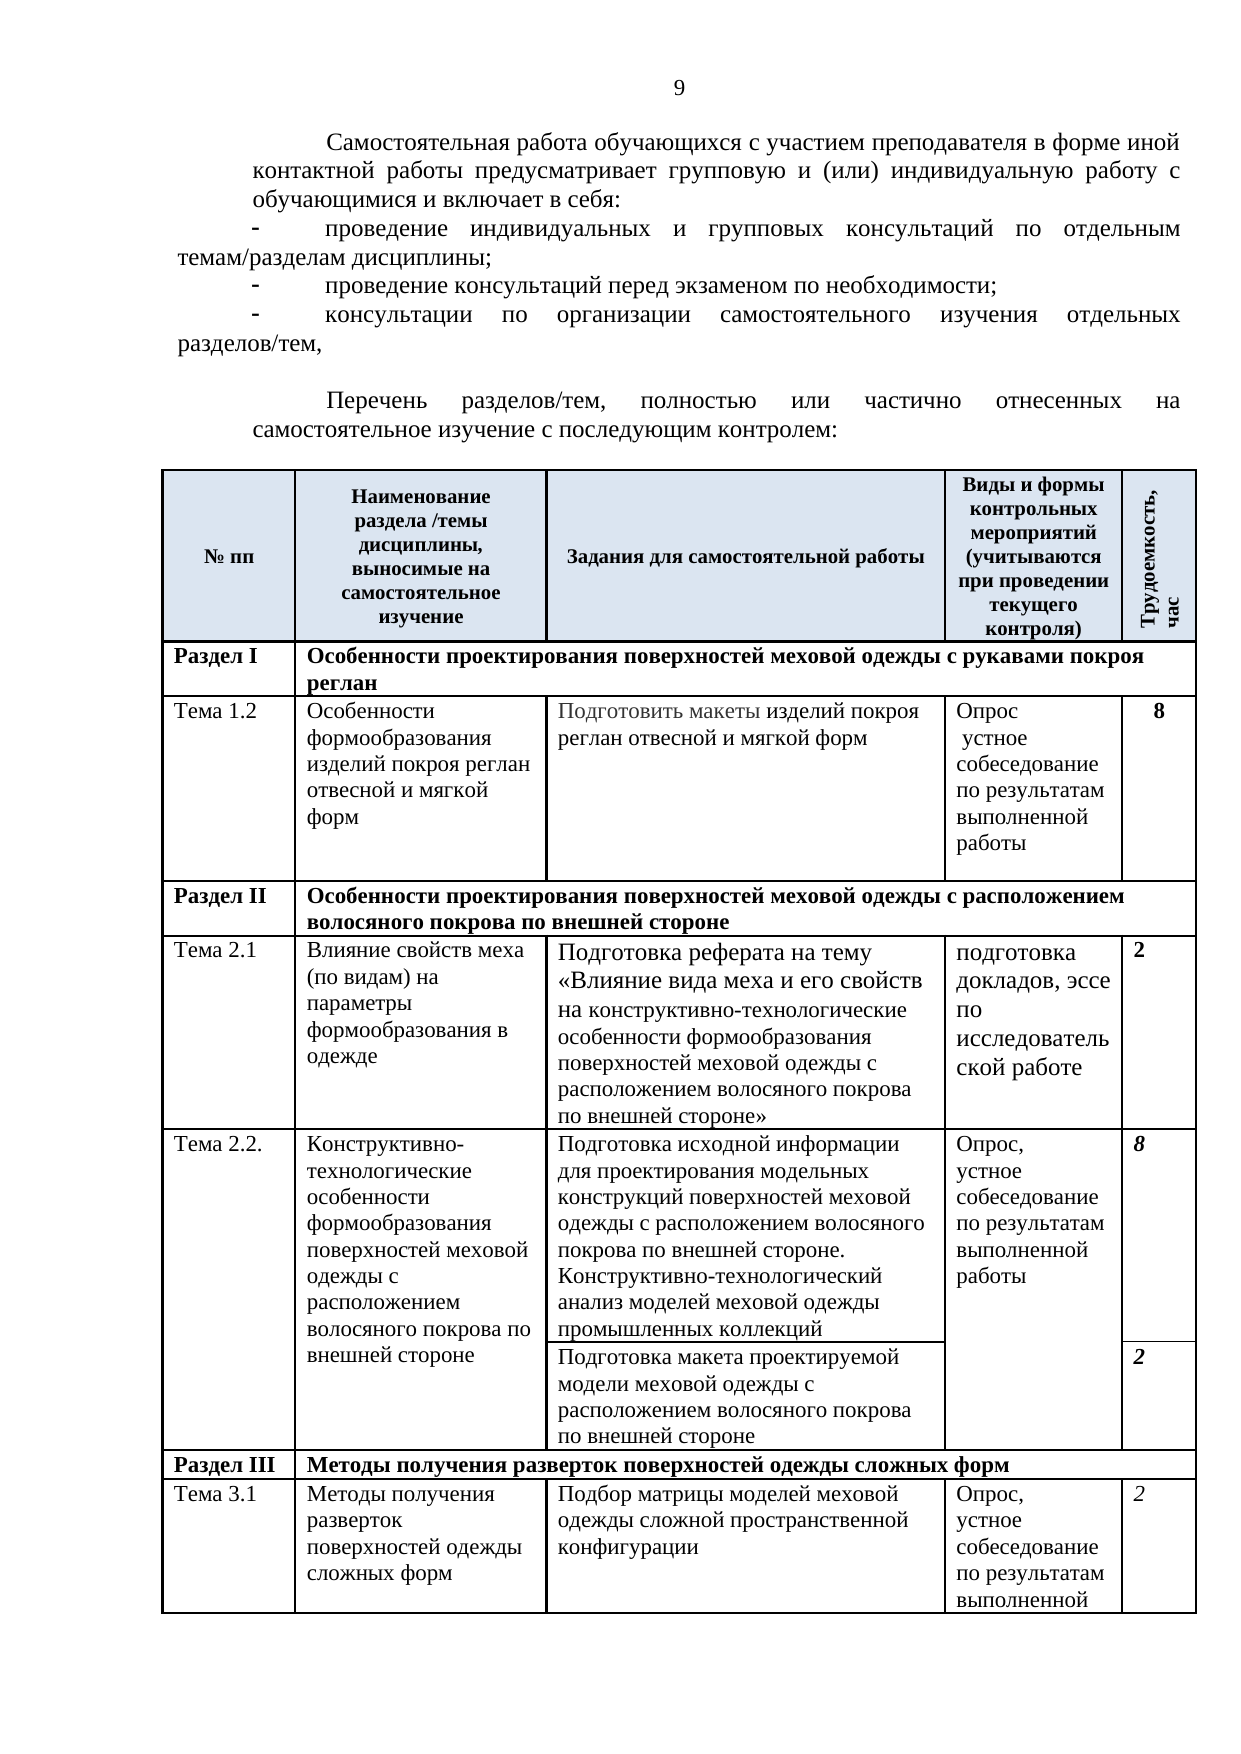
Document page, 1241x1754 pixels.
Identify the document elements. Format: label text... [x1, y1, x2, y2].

table_cell Тема 2.2. [164, 1130, 294, 1449]
table_cell Подготовка макета проектируемой модели меховой одежды с расположением волосяного покрова по внешней стороне [548, 1343, 944, 1449]
text Перечень разделов/тем, полностью или частично отнесенных на самостоятельное изучение с последующим контролем: [252, 385, 1181, 443]
table_cell Подготовить макеты изделий покроя реглан отвесной и мягкой форм [548, 697, 944, 880]
table_cell Раздел II [164, 882, 294, 934]
table_cell подготовка докладов, эссе по исследовательской работе [946, 937, 1121, 1128]
table_cell Особенности формообразования изделий покроя реглан отвесной и мягкой форм [296, 697, 545, 880]
table_cell Тема 1.2 [164, 697, 294, 880]
table_cell Тема 3.1 [164, 1480, 294, 1612]
table_header Виды и формы контрольных мероприятий (учитываются при проведении текущего контроля) [946, 471, 1121, 640]
table_cell Тема 2.1 [164, 937, 294, 1128]
table_header Трудоемкость, час [1123, 471, 1195, 640]
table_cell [548, 1480, 944, 1612]
list проведение индивидуальных и групповых консультаций по отдельным темам/разделам дисциплины; [177, 213, 1181, 270]
table_cell 8 [1123, 697, 1195, 880]
table_cell Особенности проектирования поверхностей меховой одежды с расположением волосяного покрова по внешней стороне [296, 882, 1195, 934]
table_header Наименование раздела /темы дисциплины, выносимые на самостоятельное изучение [296, 471, 545, 640]
table_cell 2 [1123, 1342, 1195, 1449]
table_cell 2 [1123, 937, 1195, 1128]
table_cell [946, 1480, 1121, 1612]
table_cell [296, 1480, 545, 1612]
table_cell Раздел I [164, 643, 294, 695]
table_cell Влияние свойств меха (по видам) на параметры формообразования в одежде [296, 937, 545, 1128]
table_cell Подготовка реферата на тему «Влияние вида меха и его свойств на конструктивно-технологические особенности формообразования поверхностей меховой одежды с расположением волосяного покрова по внешней стороне» [548, 937, 944, 1128]
table_cell 8 [1123, 1130, 1195, 1341]
table_cell 2 [1123, 1480, 1195, 1612]
table_cell Особенности проектирования поверхностей меховой одежды с рукавами покроя реглан [296, 643, 1195, 695]
table_cell Методы получения разверток поверхностей одежды сложных форм [296, 1451, 1195, 1478]
table_cell Раздел III [164, 1451, 294, 1478]
table_cell Опрос устное собеседование по результатам выполненной работы [946, 697, 1121, 880]
list консультации по организации самостоятельного изучения отдельных разделов/тем, [177, 299, 1181, 357]
text Самостоятельная работа обучающихся с участием преподавателя в форме иной контактной работы предусматривает групповую и (или) индивидуальную работу с обучающимися и включает в себя: [252, 127, 1181, 213]
table_cell Подготовка исходной информации для проектирования модельных конструкций поверхностей меховой одежды с расположением волосяного покрова по внешней стороне. Конструктивно-технологический анализ моделей меховой одежды промышленных коллекций [548, 1130, 944, 1341]
table_header Задания для самостоятельной работы [548, 471, 944, 640]
table_header № пп [164, 471, 294, 640]
list проведение консультаций перед экзаменом по необходимости; [177, 270, 1181, 299]
table_cell Опрос, устное собеседование по результатам выполненной работы [946, 1130, 1121, 1449]
table_cell Конструктивно-технологические особенности формообразования поверхностей меховой одежды с расположением волосяного покрова по внешней стороне [296, 1130, 545, 1449]
